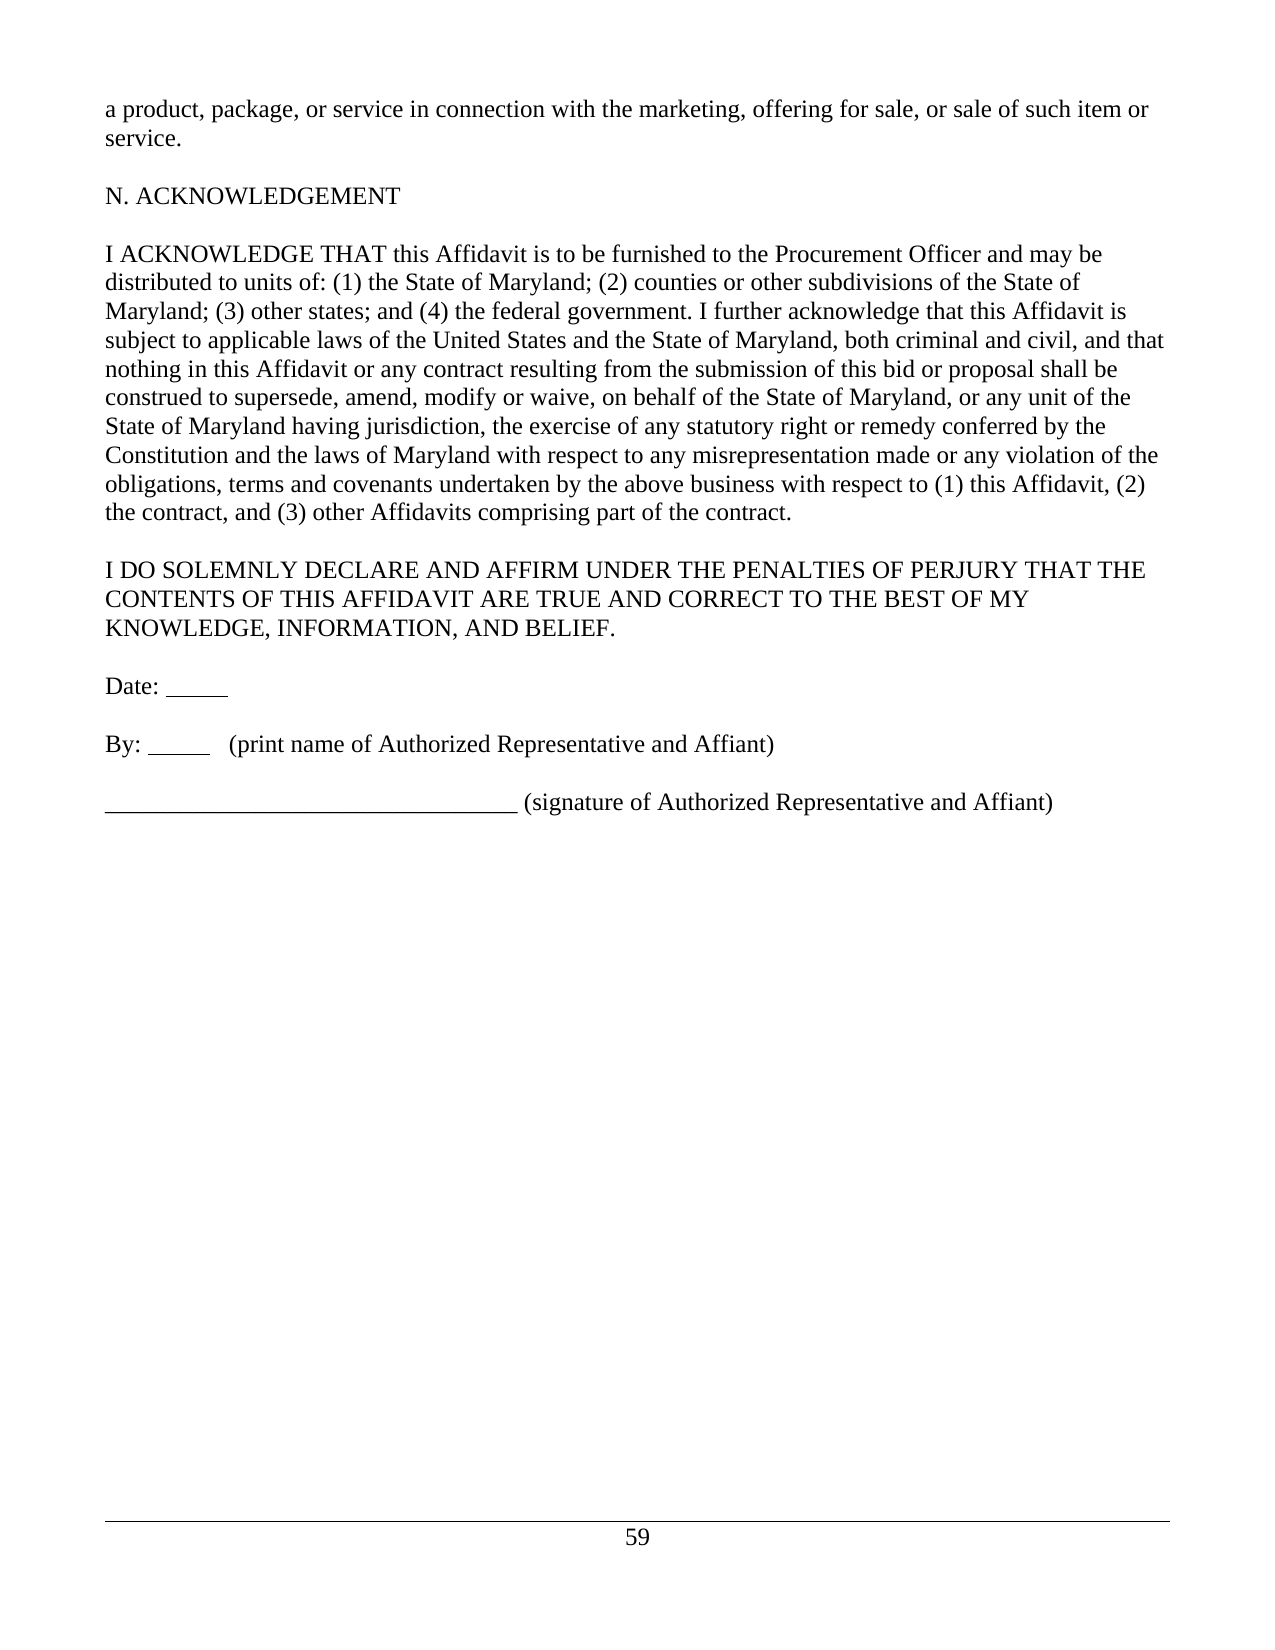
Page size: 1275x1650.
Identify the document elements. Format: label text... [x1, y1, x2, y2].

text N. ACKNOWLEDGEMENT [105, 181, 1170, 209]
text Date: [105, 671, 1170, 699]
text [105, 94, 1170, 152]
text _________________________________ (signature of Authorized Representative and Affiant) [105, 787, 1170, 815]
text I ACKNOWLEDGE THAT this Affidavit is to be furnished to the Procurement Officer and may be distributed to units of: (1) the State of Maryland; (2) counties or other subdivisions of the State of Maryland; (3) other states; and (4) the federal government. I further acknowledge that this Affidavit is subject to applicable laws of the United States and the State of Maryland, both criminal and civil, and that nothing in this Affidavit or any contract resulting from the submission of this bid or proposal shall be construed to supersede, amend, modify or waive, on behalf of the State of Maryland, or any unit of the State of Maryland having jurisdiction, the exercise of any statutory right or remedy conferred by the Constitution and the laws of Maryland with respect to any misrepresentation made or any violation of the obligations, terms and covenants undertaken by the above business with respect to (1) this Affidavit, (2) the contract, and (3) other Affidavits comprising part of the contract. [105, 239, 1170, 526]
text I DO SOLEMNLY DECLARE AND AFFIRM UNDER THE PENALTIES OF PERJURY THAT THE CONTENTS OF THIS AFFIDAVIT ARE TRUE AND CORRECT TO THE BEST OF MY KNOWLEDGE, INFORMATION, AND BELIEF. [105, 555, 1170, 642]
text By: (print name of Authorized Representative and Affiant) [105, 729, 1170, 757]
